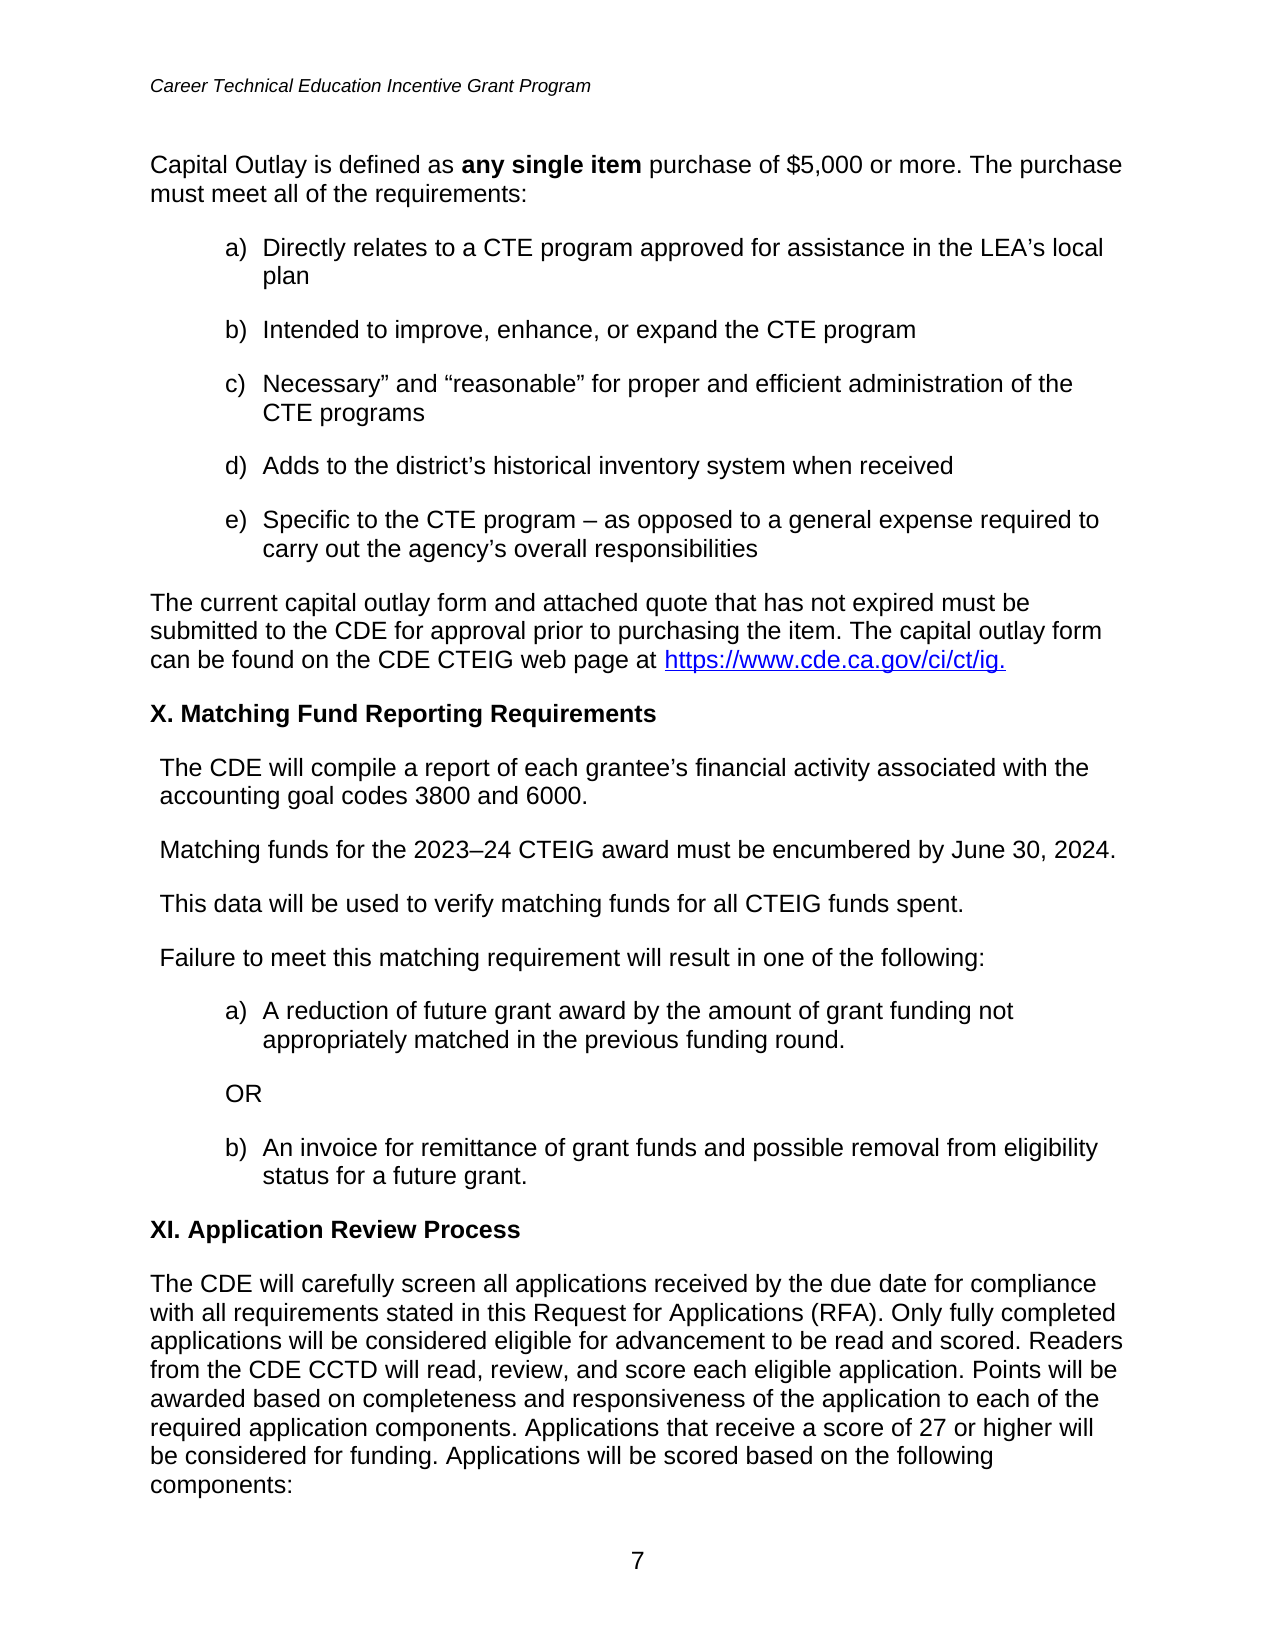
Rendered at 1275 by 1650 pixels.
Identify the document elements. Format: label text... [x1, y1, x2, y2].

list An invoice for remittance of grant funds and possible removal from eligibility status for a future grant. [225, 1132, 1125, 1190]
list A reduction of future grant award by the amount of grant funding not appropriately matched in the previous funding round. [225, 996, 1125, 1054]
list Intended to improve, enhance, or expand the CTE program [225, 315, 1125, 344]
list Necessary” and “reasonable” for proper and efficient administration of the CTE programs [225, 369, 1125, 426]
text The current capital outlay form and attached quote that has not expired must be submitted to the CDE for approval prior to purchasing the item. The capital outlay form can be found on the CDE CTEIG web page at https://www.cde.ca.gov/ci/ct/ig. [150, 587, 1125, 674]
text Matching funds for the 2023–24 CTEIG award must be encumbered by June 30, 2024. [159, 835, 1134, 864]
text The CDE will carefully screen all applications received by the due date for compliance with all requirements stated in this Request for Applications (RFA). Only fully completed applications will be considered eligible for advancement to be read and scored. Readers from the CDE CCTD will read, review, and score each eligible application. Points will be awarded based on completeness and responsiveness of the application to each of the required application components. Applications that receive a score of 27 or higher will be considered for funding. Applications will be scored based on the following components: [150, 1269, 1125, 1499]
list Directly relates to a CTE program approved for assistance in the LEA’s local plan [225, 232, 1125, 290]
list Specific to the CTE program – as opposed to a general expense required to carry out the agency’s overall responsibilities [225, 505, 1125, 562]
text The CDE will compile a report of each grantee’s financial activity associated with the accounting goal codes 3800 and 6000. [159, 752, 1125, 810]
text This data will be used to verify matching funds for all CTEIG funds spent. [159, 889, 1125, 917]
subtitle XI. Application Review Process [150, 1215, 1125, 1244]
subtitle X. Matching Fund Reporting Requirements [150, 699, 1125, 727]
list Adds to the district’s historical inventory system when received [225, 451, 1125, 480]
text Failure to meet this matching requirement will result in one of the following: [159, 942, 1125, 971]
text Capital Outlay is defined as any single item purchase of $5,000 or more. The purchase must meet all of the requirements: [150, 150, 1125, 207]
text OR [225, 1079, 1125, 1107]
